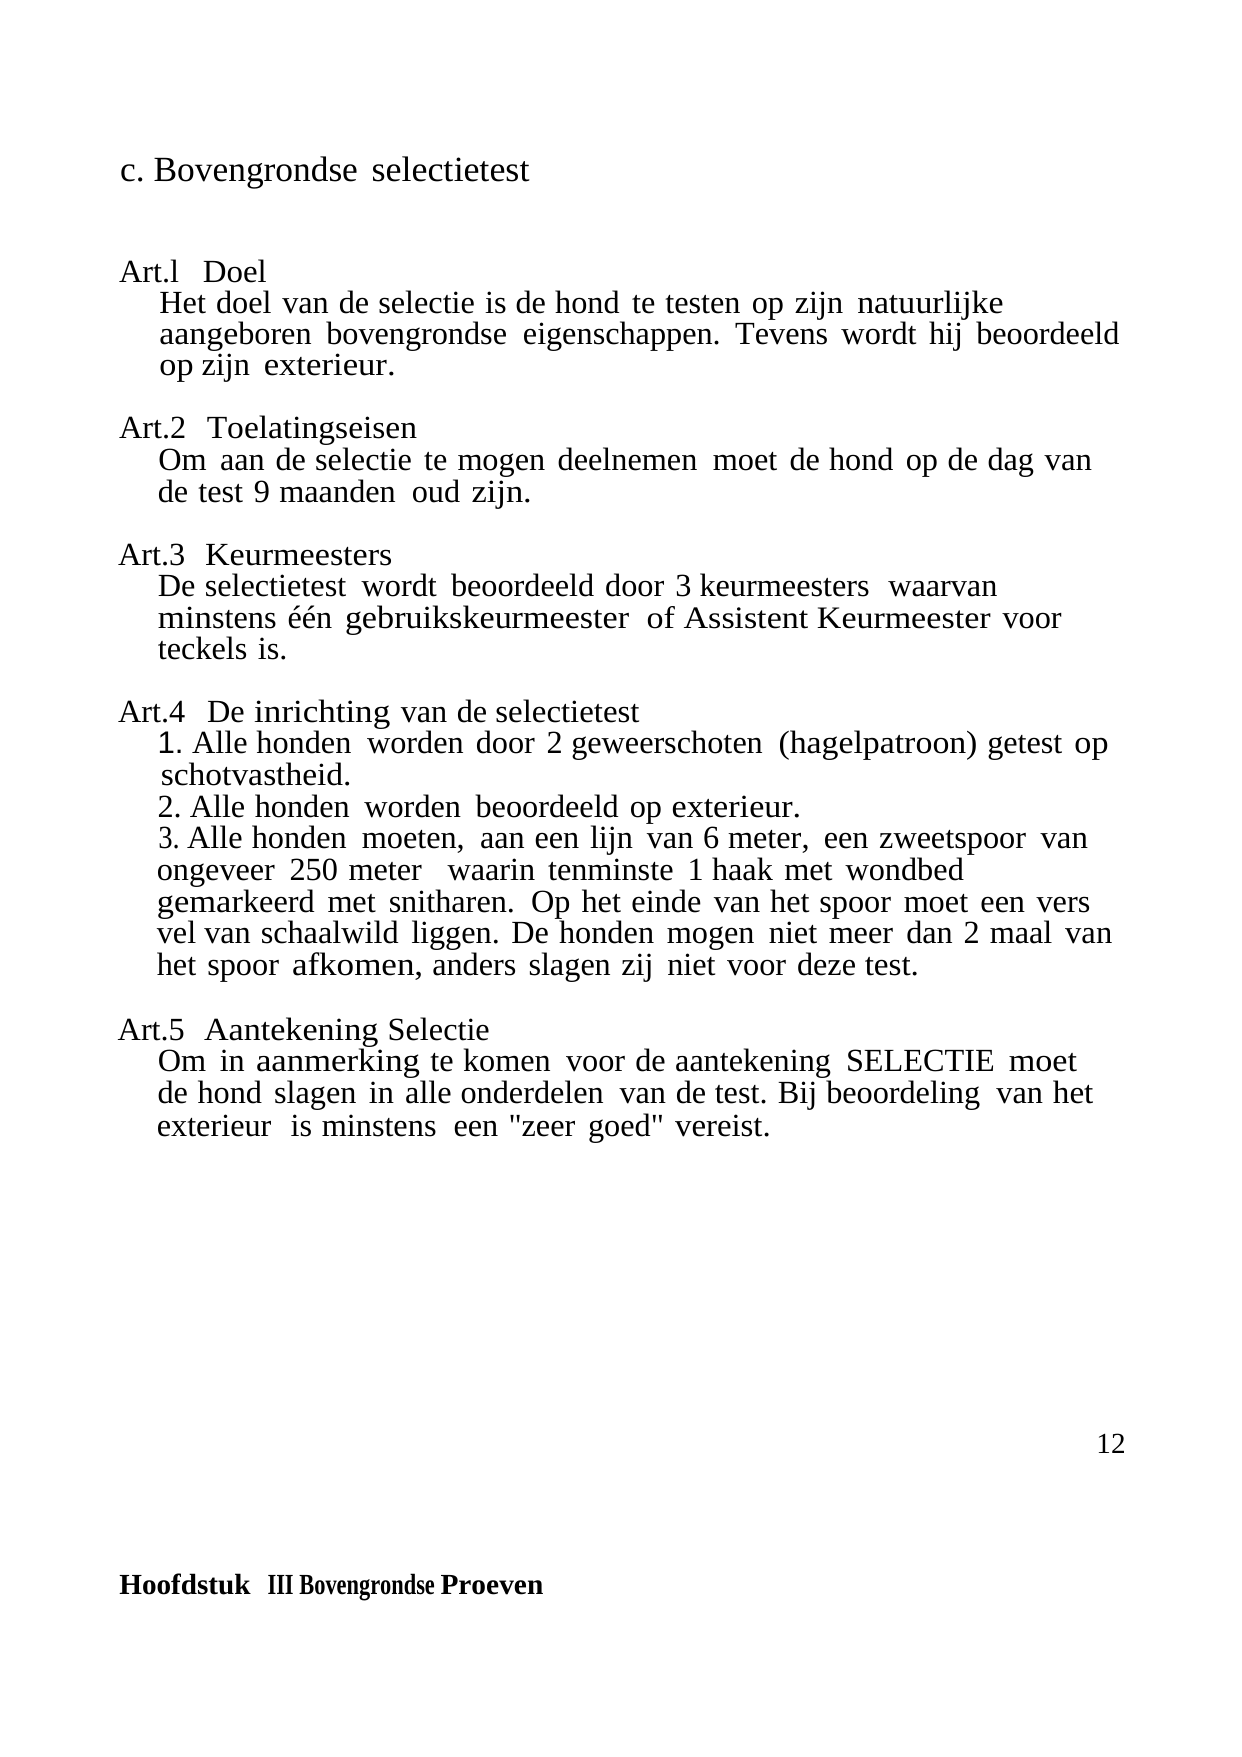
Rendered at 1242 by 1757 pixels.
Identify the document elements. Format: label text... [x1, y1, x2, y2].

text Art.4 De inrichting van de selectietest [118, 692, 1129, 728]
text Het doel van de selectie is de hond te testen op zijn natuurlijke [159, 288, 1129, 320]
text exterieur is minstens een "zeer goed" vereist. [157, 1110, 1129, 1143]
text schotvastheid. [161, 760, 1129, 792]
text Om aan de selectie te mogen deelnemen moet de hond op de dag van [158, 444, 1129, 476]
text Art.5 Aantekening Selectie [117, 1010, 1129, 1046]
text 1. Alle honden worden door 2 geweerschoten (hagelpatroon) getest op [157, 728, 1129, 760]
text Om in aanmerking te komen voor de aantekening SELECTIE moet de hond slagen in alle onderdelen van de test. Bij beoordeling van het [157, 1047, 1102, 1110]
text minstens één gebruikskeurmeester of Assistent Keurmeester voor teckels is. [158, 603, 1129, 666]
text gemarkeerd met snitharen. Op het einde van het spoor moet een vers vel van schaalwild liggen. De honden mogen niet meer dan 2 maal van het spoor afkomen, anders slagen zij niet voor deze test. [157, 887, 1129, 982]
text Hoofdstuk III Bovengrondse Proeven [119, 1567, 1129, 1601]
text Art.3 Keurmeesters [118, 535, 1129, 571]
text de test 9 maanden oud zijn. [158, 476, 1129, 509]
text 3. Alle honden moeten, aan een lijn van 6 meter, een zweetspoor van [158, 823, 1129, 855]
text De selectietest wordt beoordeeld door 3 keurmeesters waarvan [158, 571, 1129, 603]
text aangeboren bovengrondse eigenschappen. Tevens wordt hij beoordeeld op zijn exterieur. [159, 320, 1129, 382]
text 2. Alle honden worden beoordeeld op exterieur. [157, 792, 1129, 823]
text ongeveer 250 meter waarin tenminste 1 haak met wondbed [157, 855, 1129, 887]
text c. Bovengrondse selectietest [120, 148, 1129, 189]
text Art.2 Toelatingseisen [119, 408, 1129, 444]
text 12 [119, 1426, 1129, 1460]
text Art.l Doel [119, 252, 1129, 288]
